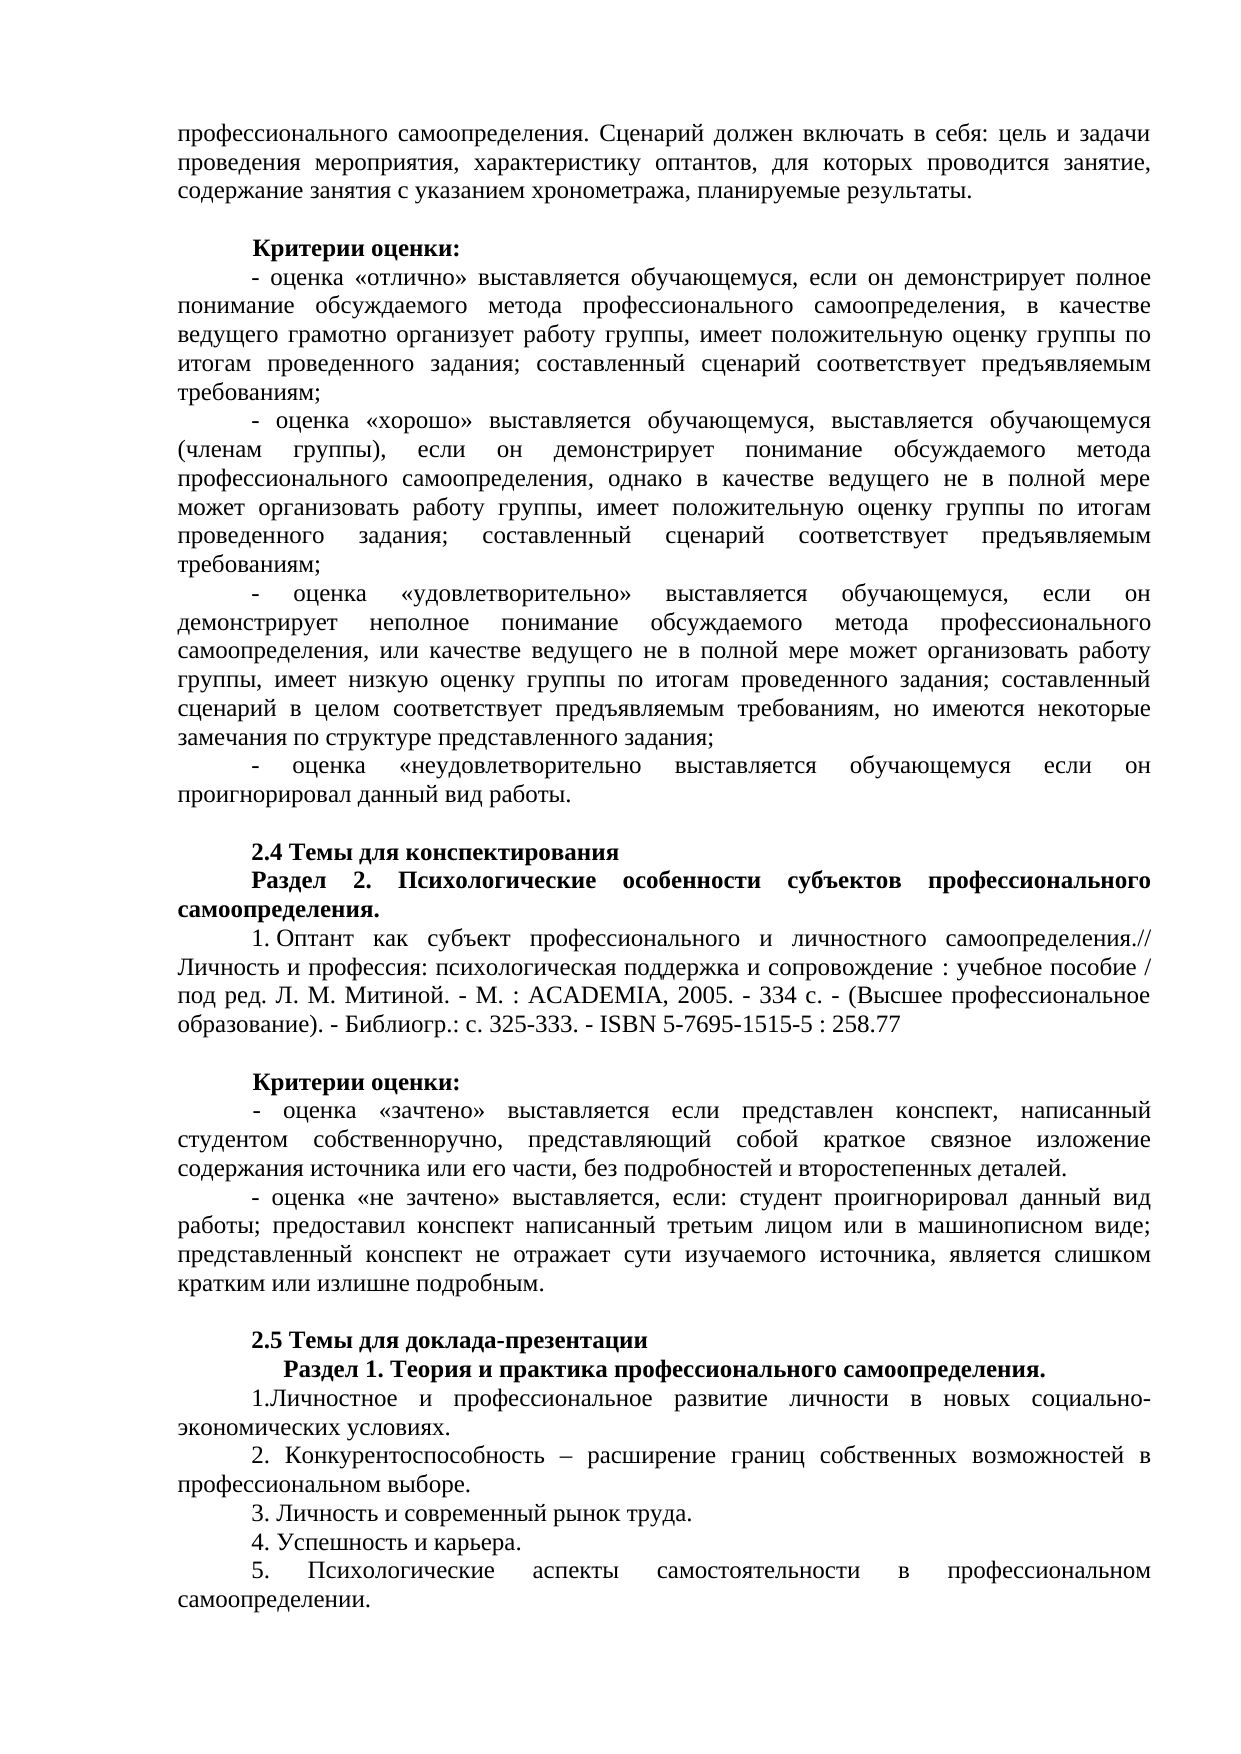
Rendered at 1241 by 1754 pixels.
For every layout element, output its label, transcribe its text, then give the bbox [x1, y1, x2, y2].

text - оценка «зачтено» выставляется если представлен конспект, написанный студентом собственноручно, представляющий собой краткое связное изложение содержания источника или его части, без подробностей и второстепенных деталей. [177, 1096, 1152, 1182]
text - оценка «хорошо» выставляется обучающемуся, выставляется обучающемуся (членам группы), если он демонстрирует понимание обсуждаемого метода профессионального самоопределения, однако в качестве ведущего не в полной мере может организовать работу группы, имеет положительную оценку группы по итогам проведенного задания; составленный сценарий соответствует предъявляемым требованиям; [177, 406, 1152, 578]
text Критерии оценки: [177, 1067, 1152, 1096]
text - оценка «неудовлетворительно выставляется обучающемуся если он проигнорировал данный вид работы. [177, 751, 1152, 808]
text 2.5 Темы для доклада-презентации [177, 1326, 1152, 1354]
text 2. Конкурентоспособность – расширение границ собственных возможностей в профессиональном выборе. [177, 1441, 1152, 1498]
text Критерии оценки: [177, 233, 1152, 262]
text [177, 118, 1152, 204]
text 1. Оптант как субъект профессионального и личностного самоопределения.// Личность и профессия: психологическая поддержка и сопровождение : учебное пособие / под ред. Л. М. Митиной. - М. : ACADEMIA, 2005. - 334 с. - (Высшее профессиональное образование). - Библиогр.: с. 325-333. - ISBN 5-7695-1515-5 : 258.77 [177, 923, 1152, 1038]
text - оценка «отлично» выставляется обучающемуся, если он демонстрирует полное понимание обсуждаемого метода профессионального самоопределения, в качестве ведущего грамотно организует работу группы, имеет положительную оценку группы по итогам проведенного задания; составленный сценарий соответствует предъявляемым требованиям; [177, 262, 1152, 406]
text 5. Психологические аспекты самостоятельности в профессиональном самоопределении. [177, 1556, 1152, 1613]
text - оценка «не зачтено» выставляется, если: студент проигнорировал данный вид работы; предоставил конспект написанный третьим лицом или в машинописном виде; представленный конспект не отражает сути изучаемого источника, является слишком кратким или излишне подробным. [177, 1182, 1152, 1297]
text 2.4 Темы для конспектирования [177, 837, 1152, 866]
text Раздел 1. Теория и практика профессионального самоопределения. [177, 1354, 1152, 1383]
text - оценка «удовлетворительно» выставляется обучающемуся, если он демонстрирует неполное понимание обсуждаемого метода профессионального самоопределения, или качестве ведущего не в полной мере может организовать работу группы, имеет низкую оценку группы по итогам проведенного задания; составленный сценарий в целом соответствует предъявляемым требованиям, но имеются некоторые замечания по структуре представленного задания; [177, 578, 1152, 751]
text 3. Личность и современный рынок труда. [177, 1498, 1152, 1527]
text 4. Успешность и карьера. [177, 1527, 1152, 1556]
text 1.Личностное и профессиональное развитие личности в новых социально-экономических условиях. [177, 1383, 1152, 1441]
text Раздел 2. Психологические особенности субъектов профессионального самоопределения. [177, 866, 1152, 923]
